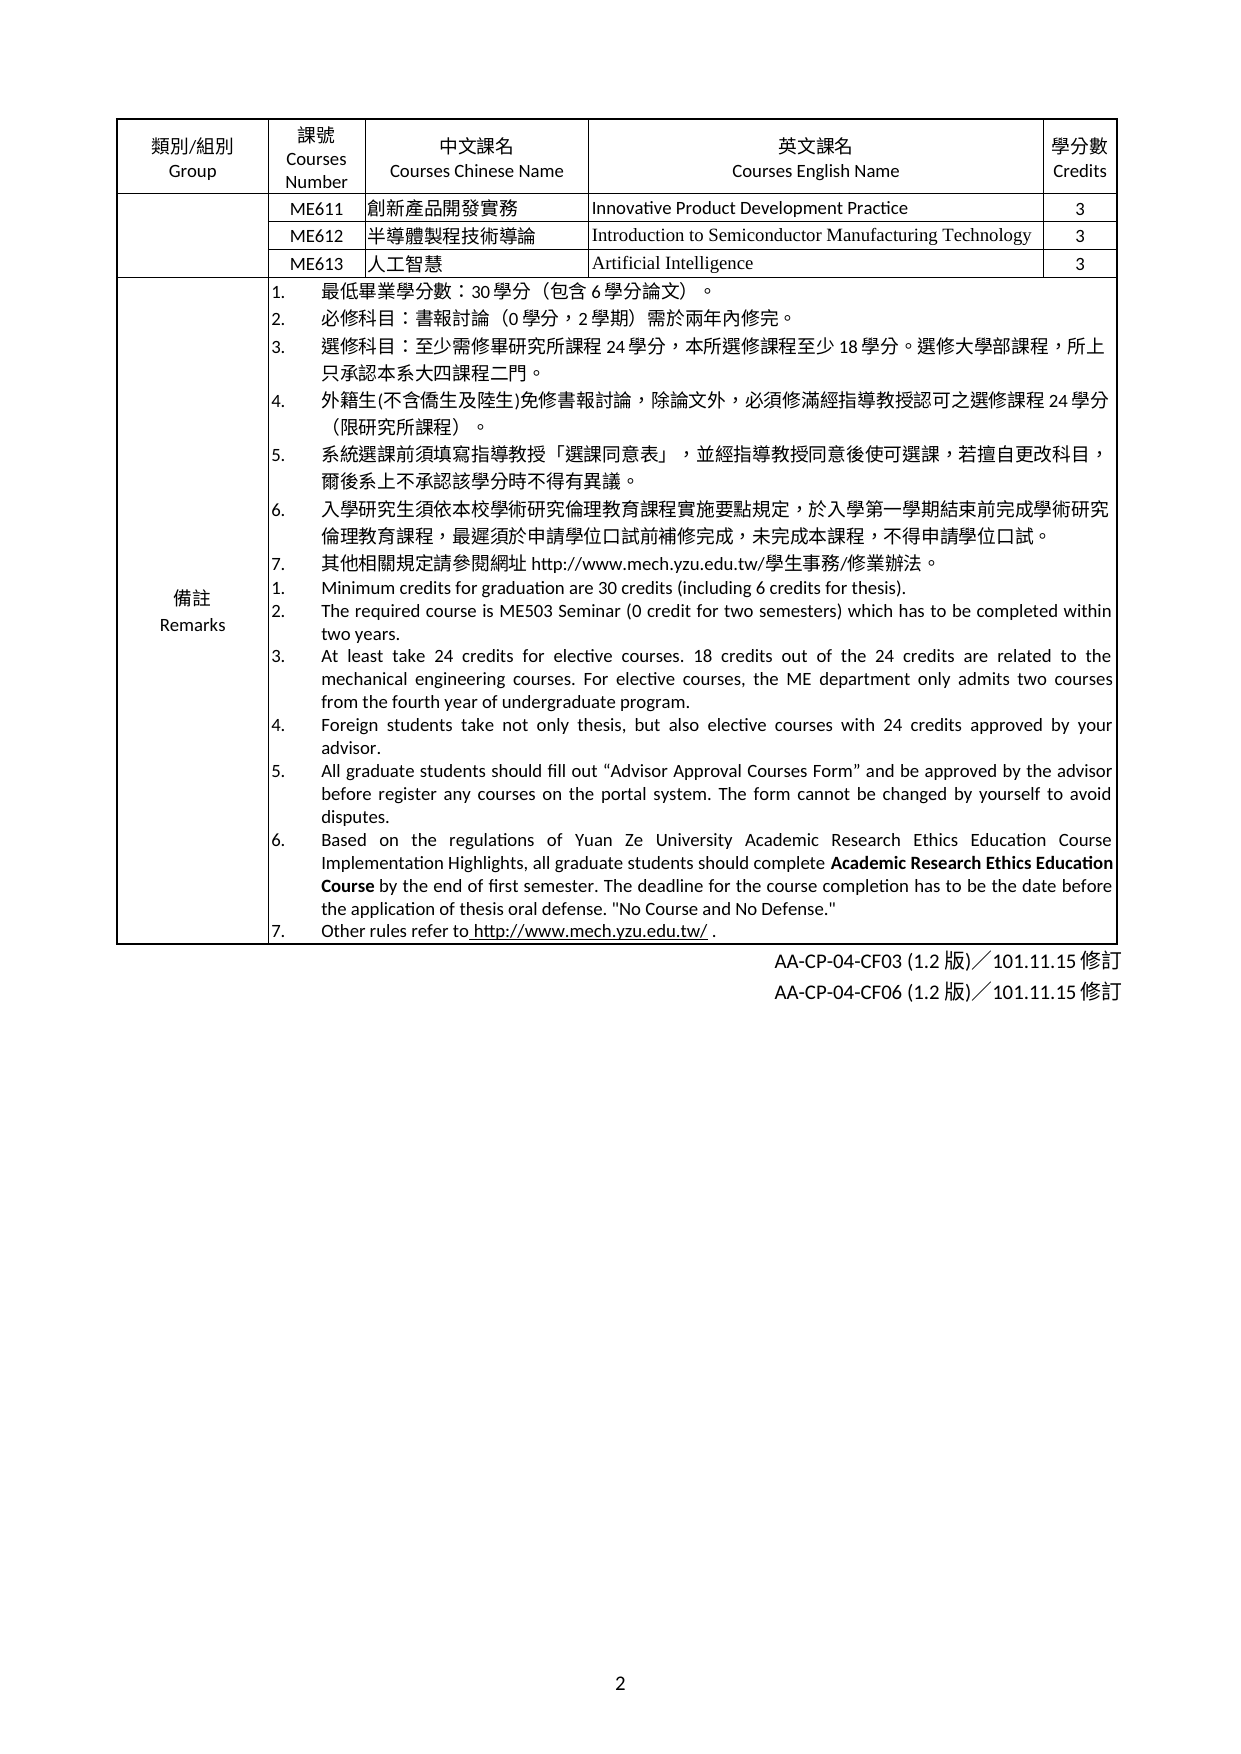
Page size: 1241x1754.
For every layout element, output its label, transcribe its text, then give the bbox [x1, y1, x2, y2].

table_header 英文課名 Courses English Name [589, 120, 1043, 193]
table_cell Introduction to Semiconductor Manufacturing Technology [589, 222, 1043, 249]
table_cell ME612 [269, 222, 365, 249]
table_cell 3 [1044, 250, 1116, 276]
table_header 學分數 Credits [1044, 120, 1116, 193]
table_cell 創新產品開發實務 [366, 194, 588, 221]
table_header 中文課名 Courses Chinese Name [366, 120, 588, 193]
table_cell Innovative Product Development Practice [589, 194, 1043, 221]
table_cell ME611 [269, 194, 365, 221]
table_cell 最低畢業學分數：30學分（包含6學分論文）。 必修科目：書報討論（0學分，2學期）需於兩年內修完。 選修科目：至少需修畢研究所課程24學分，本所選修課程至少18學分。選修大學部課程，所上只承認本系大四課程二門。 外籍生(不含僑生及陸生)免修書報討論，除論文外，必須修滿經指導教授認可之選修課程24學分（限研究所課程）。 系統選課前須填寫指導教授「選課同意表」，並經指導教授同意後使可選課，若擅自更改科目，爾後系上不承認該學分時不得有異議。 入學研究生須依本校學術研究倫理教育課程實施要點規定，於入學第一學期結束前完成學術研究倫理教育課程，最遲須於申請學位口試前補修完成，未完成本課程，不得申請學位口試。 其他相關規定請參閱網址http://www.mech.yzu.edu.tw/學生事務/修業辦法。 Minimum credits for graduation are 30 credits (including 6 credits for thesis). The required course is ME503 Seminar (0 credit for two semesters) which has to be completed within two years. At least take 24 credits for elective courses. 18 credits out of the 24 credits are related to the mechanical engineering courses. For elective courses, the ME department only admits two courses from the fourth year of undergraduate program. Foreign students take not only thesis, but also elective courses with 24 credits approved by your advisor. All graduate students should fill out “Advisor Approval Courses Form” and be approved by the advisor before register any courses on the portal system. The form cannot be changed by yourself to avoid disputes. Based on the regulations of Yuan Ze University Academic Research Ethics Education Course Implementation Highlights, all graduate students should complete Academic Research Ethics Education Course by the end of first semester. The deadline for the course completion has to be the date before the application of thesis oral defense. "No Course and No Defense." Other rules refer to http://www.mech.yzu.edu.tw/ . [269, 278, 1116, 943]
text AA-CP-04-CF03 (1.2版)／101.11.15修訂 [118, 945, 1122, 975]
table_header 類別/組別 Group [118, 120, 268, 193]
table_cell ME613 [269, 250, 365, 276]
table_cell 人工智慧 [366, 250, 588, 276]
table_cell 半導體製程技術導論 [366, 222, 588, 249]
table_cell 備註 Remarks [118, 278, 268, 943]
table_header 課號 Courses Number [269, 120, 365, 193]
text AA-CP-04-CF06 (1.2版)／101.11.15修訂 [118, 975, 1122, 1005]
table_cell Artificial Intelligence [589, 250, 1043, 276]
table_cell 3 [1044, 222, 1116, 249]
table_cell 3 [1044, 194, 1116, 221]
